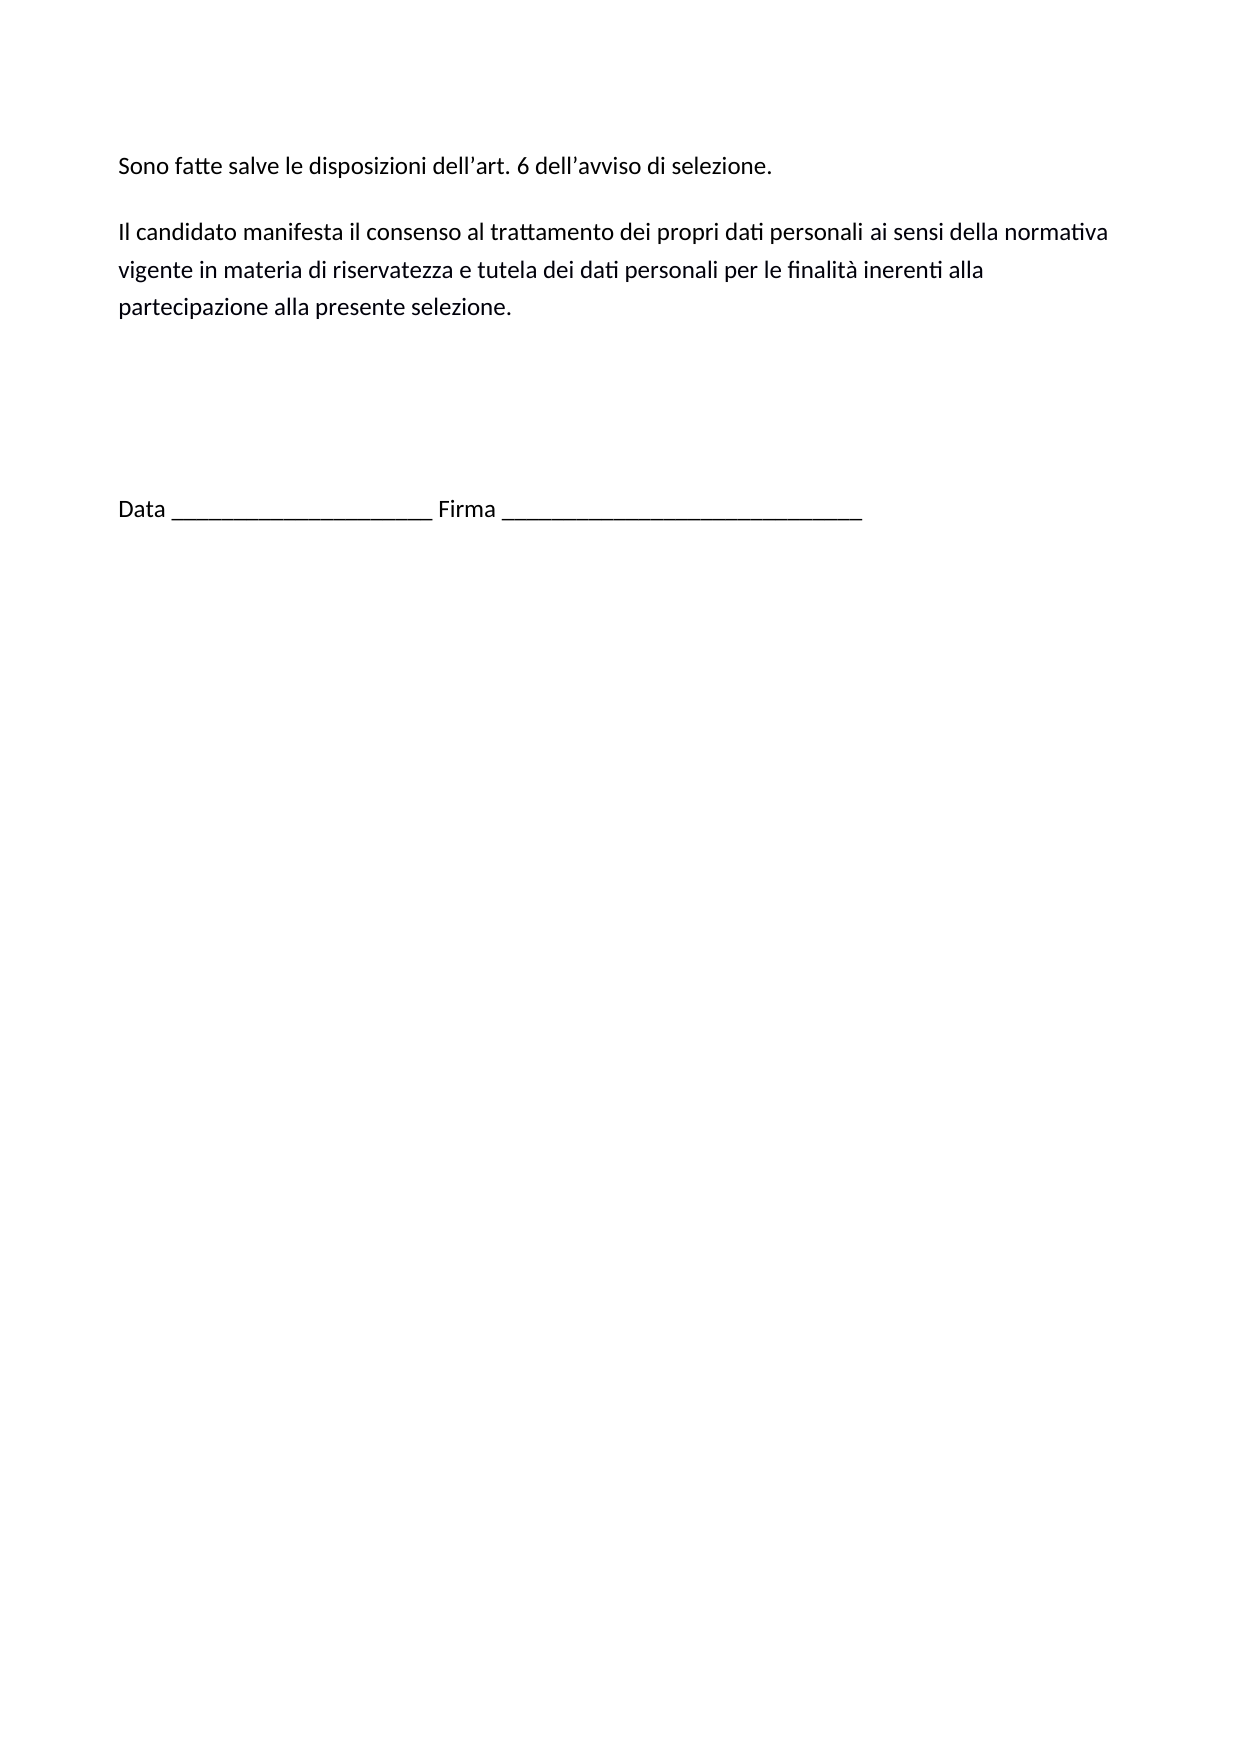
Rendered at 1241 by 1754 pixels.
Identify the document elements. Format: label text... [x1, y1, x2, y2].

text Sono fatte salve le disposizioni dell’art. 6 dell’avviso di selezione. [118, 150, 1122, 181]
text Data _____________________ Firma _____________________________ [118, 493, 1122, 524]
text Il candidato manifesta il consenso al trattamento dei propri dati personali ai sensi della normativa vigente in materia di riservatezza e tutela dei dati personali per le finalità inerenti alla partecipazione alla presente selezione. [118, 209, 1122, 322]
